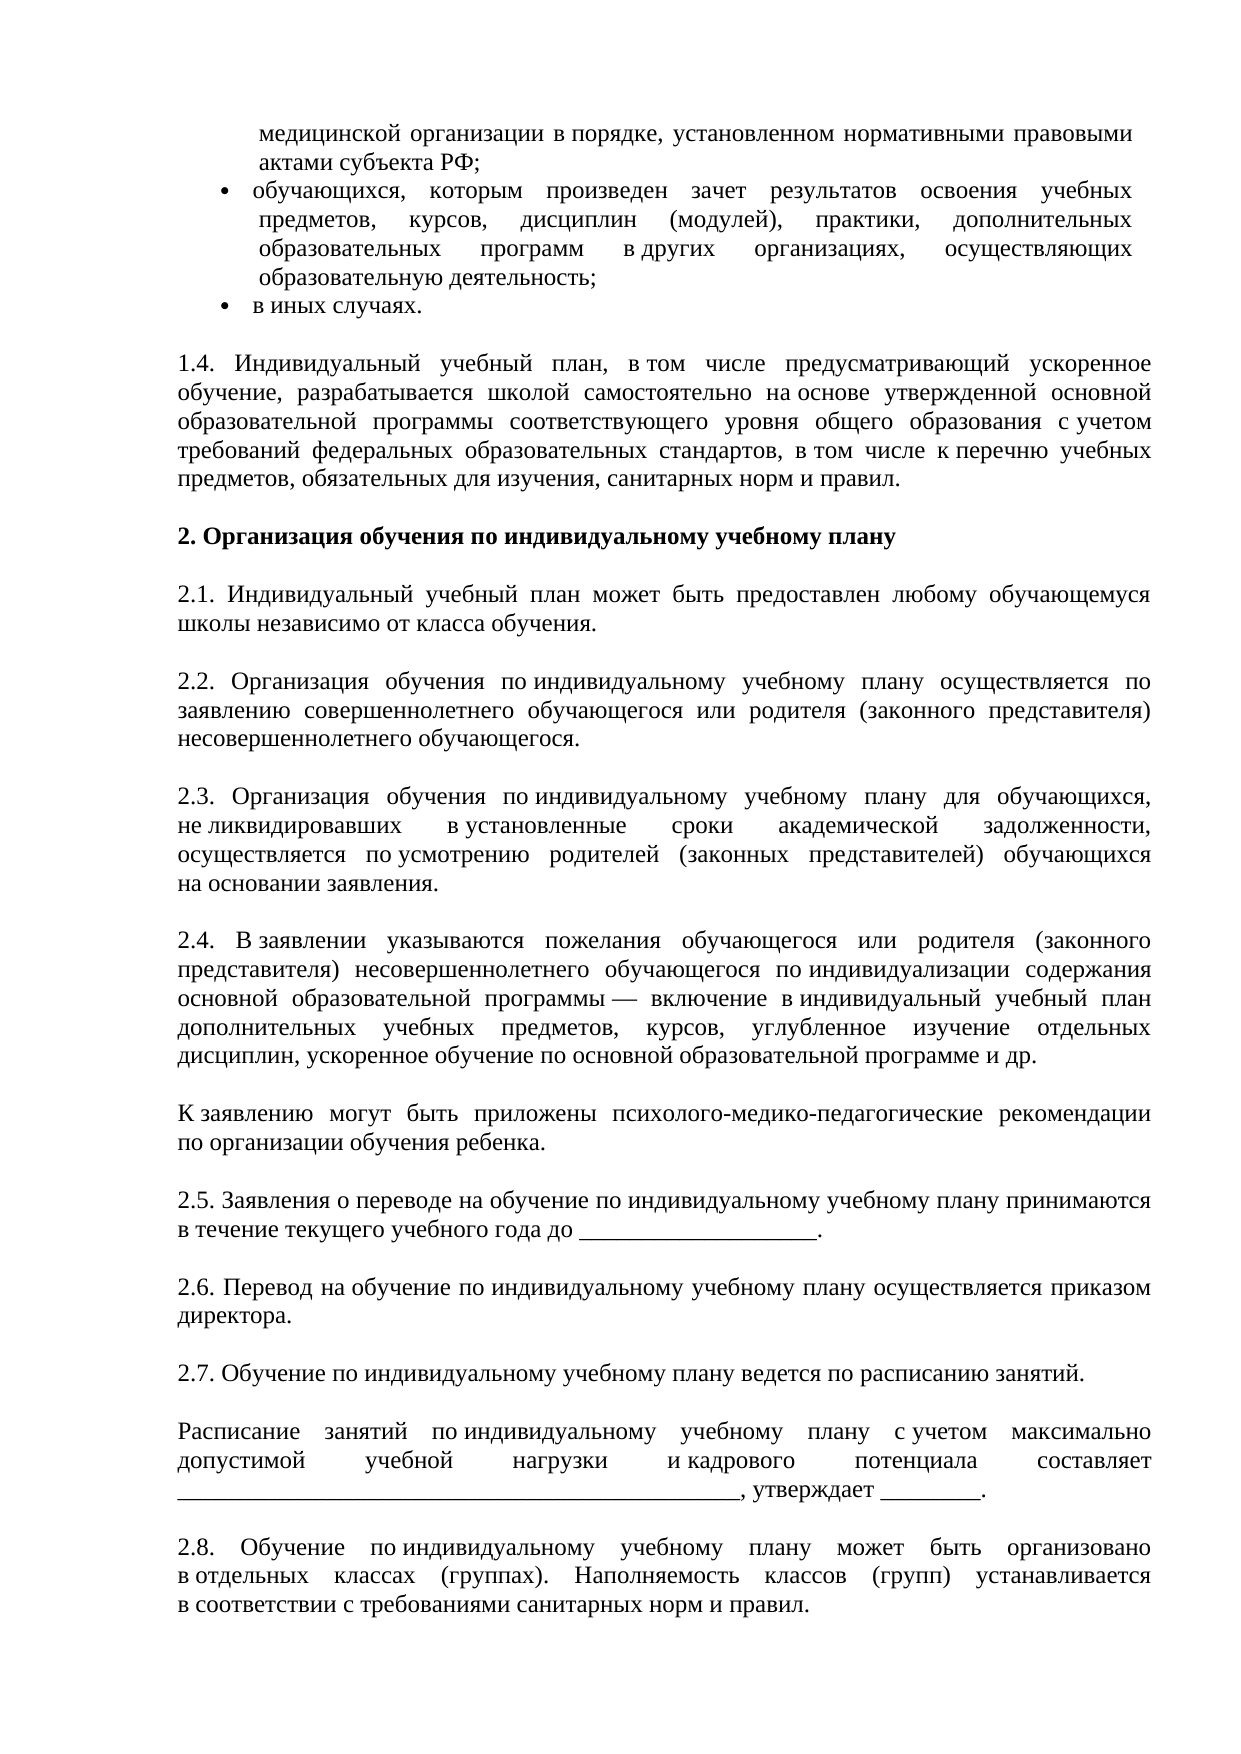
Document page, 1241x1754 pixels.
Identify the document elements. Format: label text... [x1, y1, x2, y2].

text 1.4. Индивидуальный учебный план, в том числе предусматривающий ускоренное обучение, разрабатывается школой самостоятельно на основе утвержденной основной образовательной программы соответствующего уровня общего образования с учетом требований федеральных образовательных стандартов, в том числе к перечню учебных предметов, обязательных для изучения, санитарных норм и правил. [177, 348, 1152, 492]
text 2.4. В заявлении указываются пожелания обучающегося или родителя (законного представителя) несовершеннолетнего обучающегося по индивидуализации содержания основной образовательной программы — включение в индивидуальный учебный план дополнительных учебных предметов, курсов, углубленное изучение отдельных дисциплин, ускоренное обучение по основной образовательной программе и др. [177, 926, 1152, 1069]
list обучающихся, которым произведен зачет результатов освоения учебных предметов, курсов, дисциплин (модулей), практики, дополнительных образовательных программ в других организациях, осуществляющих образовательную деятельность; [221, 176, 1133, 291]
text 2.3. Организация обучения по индивидуальному учебному плану для обучающихся, не ликвидировавших в установленные сроки академической задолженности, осуществляется по усмотрению родителей (законных представителей) обучающихся на основании заявления. [177, 781, 1152, 896]
text Расписание занятий по индивидуальному учебному плану с учетом максимально допустимой учебной нагрузки и кадрового потенциала составляет _____________________________________________, утверждает ________. [177, 1416, 1152, 1503]
text 2.6. Перевод на обучение по индивидуальному учебному плану осуществляется приказом директора. [177, 1272, 1152, 1329]
text 2.5. Заявления о переводе на обучение по индивидуальному учебному плану принимаются в течение текущего учебного года до ___________________. [177, 1185, 1152, 1243]
list в иных случаях. [221, 291, 1133, 319]
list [221, 118, 1133, 176]
text 2.8. Обучение по индивидуальному учебному плану может быть организовано в отдельных классах (группах). Наполняемость классов (групп) устанавливается в соответствии с требованиями санитарных норм и правил. [177, 1532, 1152, 1618]
text 2.7. Обучение по индивидуальному учебному плану ведется по расписанию занятий. [177, 1358, 1152, 1387]
text 2.1. Индивидуальный учебный план может быть предоставлен любому обучающемуся школы независимо от класса обучения. [177, 579, 1152, 637]
text 2. Организация обучения по индивидуальному учебному плану [177, 521, 1152, 550]
text К заявлению могут быть приложены психолого-медико-педагогические рекомендации по организации обучения ребенка. [177, 1098, 1152, 1156]
text 2.2. Организация обучения по индивидуальному учебному плану осуществляется по заявлению совершеннолетнего обучающегося или родителя (законного представителя) несовершеннолетнего обучающегося. [177, 666, 1152, 752]
